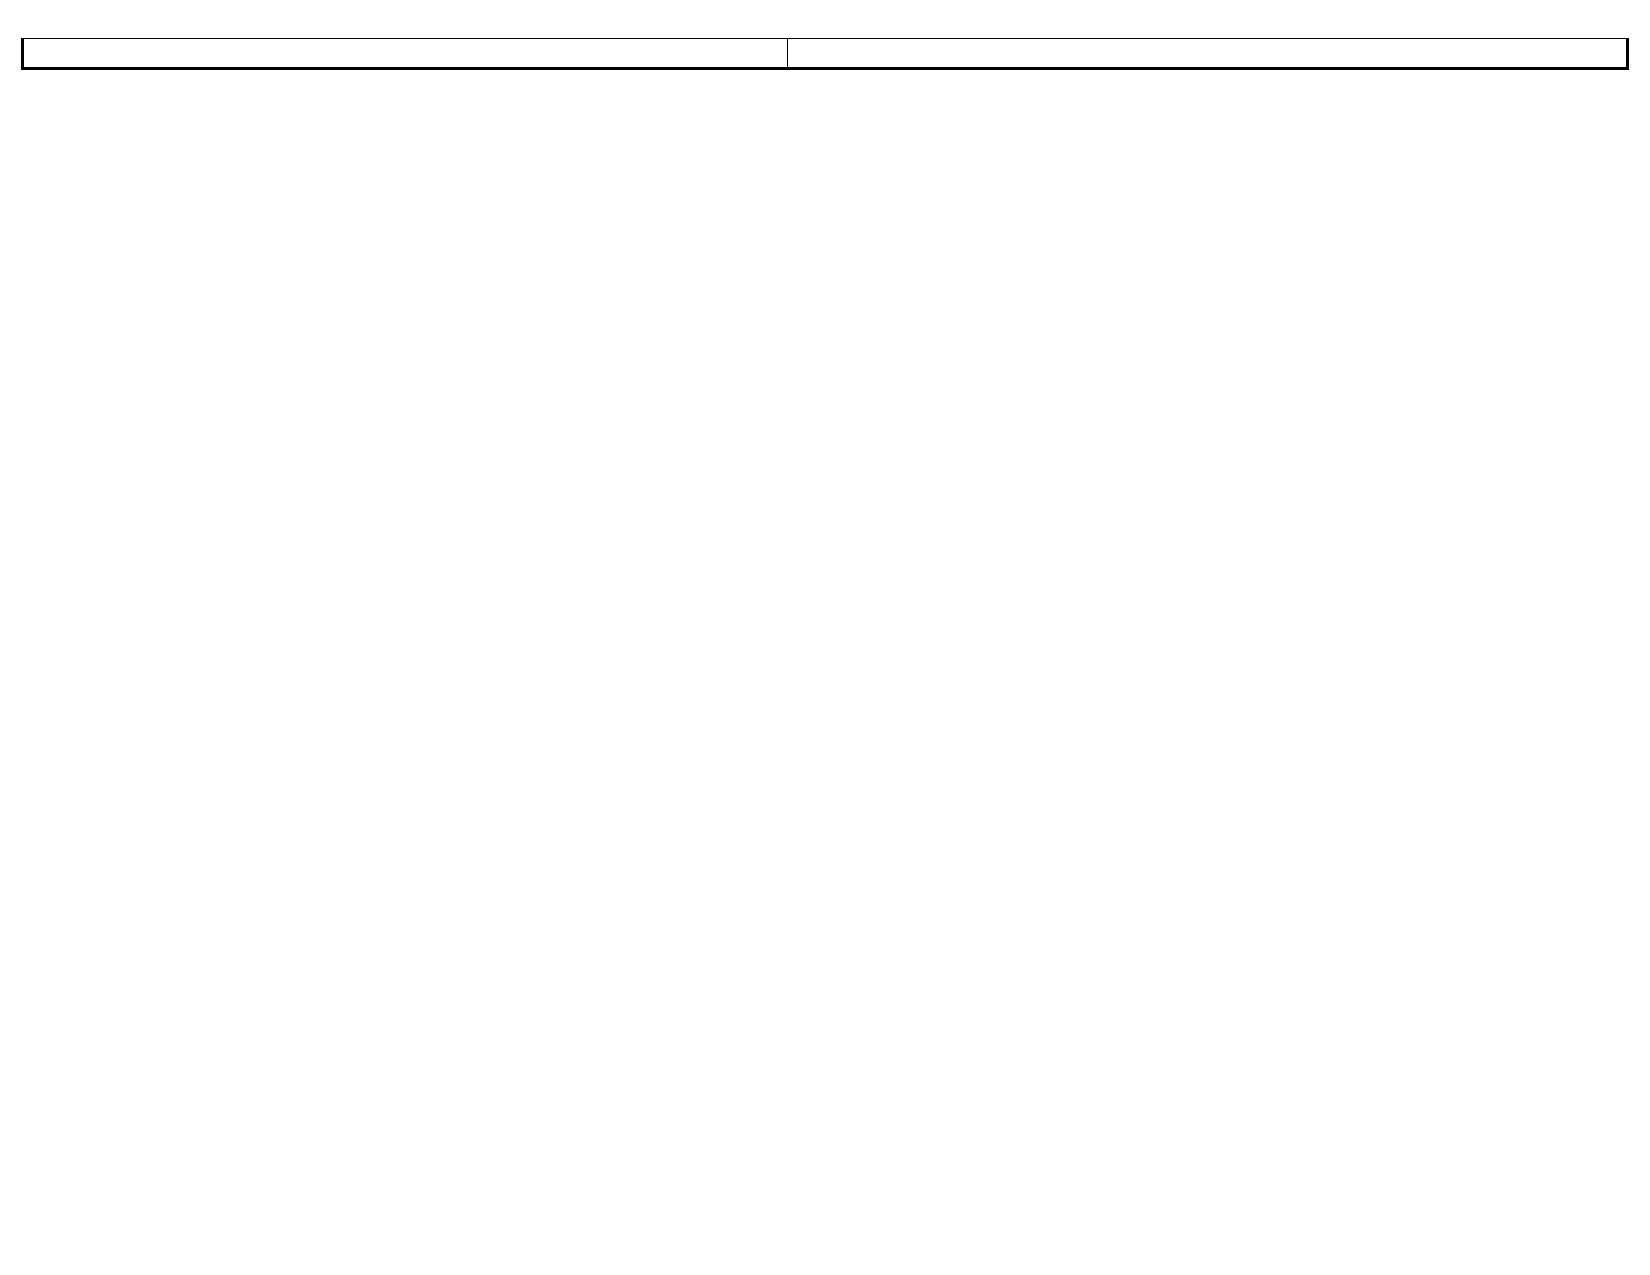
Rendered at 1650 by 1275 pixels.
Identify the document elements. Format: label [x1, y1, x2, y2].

table_cell [788, 39, 1626, 67]
table_cell [24, 39, 787, 67]
